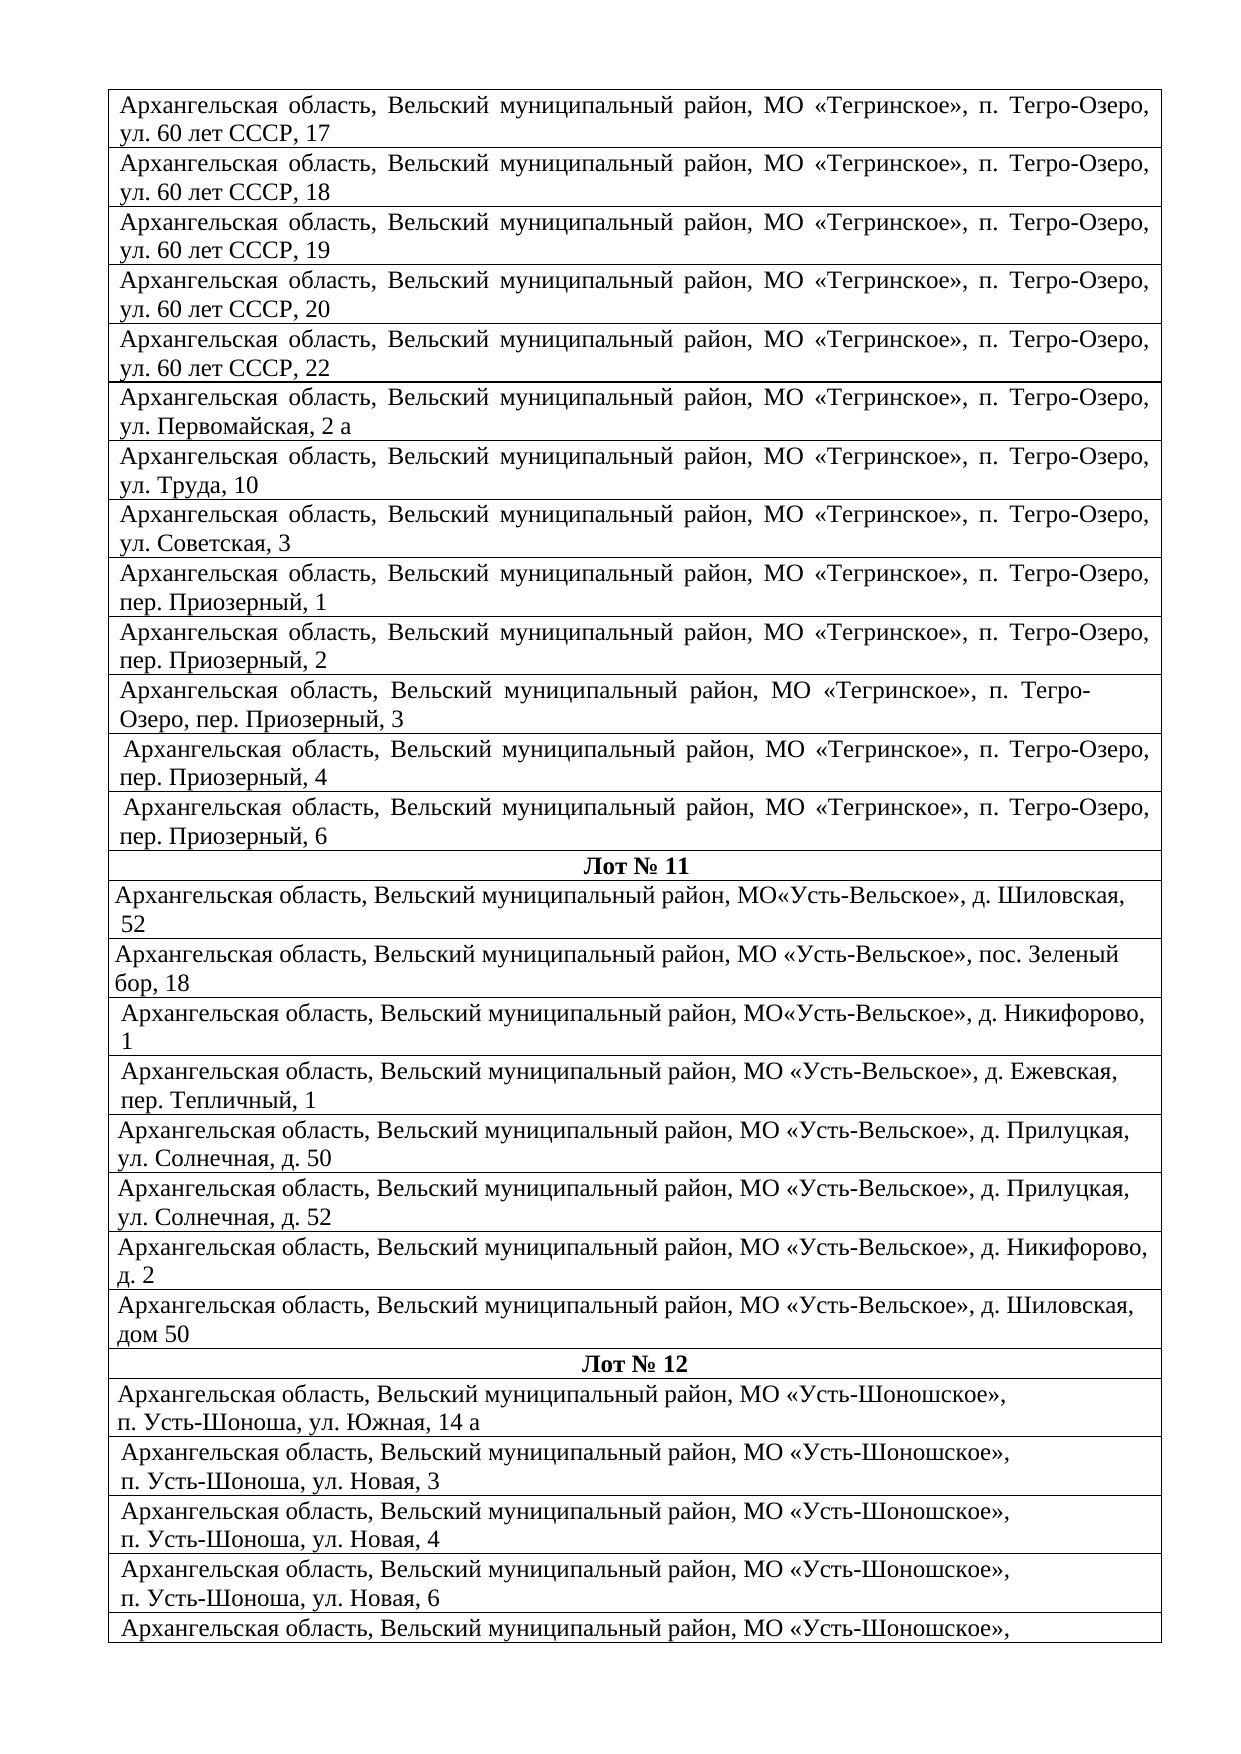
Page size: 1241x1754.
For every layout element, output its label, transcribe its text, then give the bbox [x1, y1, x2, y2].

table_cell Архангельская область, Вельский муниципальный район, МО «Усть-Шоношское», п. Усть-Шоноша, ул. Новая, 6 [109, 1554, 1161, 1612]
table_cell Архангельская область, Вельский муниципальный район, МО «Усть-Вельское», пос. Зеленый бор, 18 [109, 939, 1161, 997]
table_cell Архангельская область, Вельский муниципальный район, МО «Тегринское», п. Тегро-Озеро, пер. Приозерный, 2 [109, 617, 1161, 674]
table_cell Архангельская область, Вельский муниципальный район, МО «Тегринское», п. Тегро-Озеро, ул. 60 лет СССР, 20 [109, 265, 1161, 323]
table_cell Архангельская область, Вельский муниципальный район, МО «Тегринское», п. Тегро-Озеро, пер. Приозерный, 4 [109, 734, 1161, 791]
table_cell Архангельская область, Вельский муниципальный район, МО «Усть-Вельское», д. Прилуцкая, ул. Солнечная, д. 50 [109, 1115, 1161, 1172]
table_cell Архангельская область, Вельский муниципальный район, МО «Тегринское», п. Тегро-Озеро, ул. Первомайская, 2 а [109, 383, 1161, 440]
table_cell Архангельская область, Вельский муниципальный район, МО «Усть-Вельское», д. Ежевская, пер. Тепличный, 1 [109, 1056, 1161, 1114]
table_cell Архангельская область, Вельский муниципальный район, МО «Тегринское», п. Тегро-Озеро, пер. Приозерный, 3 [109, 675, 1161, 733]
table_cell Архангельская область, Вельский муниципальный район, МО «Тегринское», п. Тегро-Озеро, пер. Приозерный, 6 [109, 792, 1161, 850]
table_cell Архангельская область, Вельский муниципальный район, МО «Усть-Шоношское», п. Усть-Шоноша, ул. Новая, 4 [109, 1496, 1161, 1553]
table_cell Архангельская область, Вельский муниципальный район, МО «Усть-Вельское», д. Прилуцкая, ул. Солнечная, д. 52 [109, 1173, 1161, 1231]
table_cell Архангельская область, Вельский муниципальный район, МО«Усть-Вельское», д. Шиловская, 52 [109, 881, 1161, 938]
table_cell Архангельская область, Вельский муниципальный район, МО «Тегринское», п. Тегро-Озеро, ул. 60 лет СССР, 17 [109, 90, 1161, 147]
table_cell Архангельская область, Вельский муниципальный район, МО «Тегринское», п. Тегро-Озеро, ул. Советская, 3 [109, 500, 1161, 557]
table_cell Архангельская область, Вельский муниципальный район, МО «Усть-Вельское», д. Шиловская, дом 50 [109, 1290, 1161, 1348]
table_cell Архангельская область, Вельский муниципальный район, МО «Тегринское», п. Тегро-Озеро, ул. 60 лет СССР, 19 [109, 207, 1161, 264]
table_cell Лот № 12 [109, 1349, 1161, 1378]
table_cell Лот № 11 [109, 851, 1161, 879]
table_cell Архангельская область, Вельский муниципальный район, МО «Усть-Вельское», д. Никифорово, д. 2 [109, 1232, 1161, 1289]
table_cell Архангельская область, Вельский муниципальный район, МО «Усть-Шоношское», п. Усть-Шоноша, ул. Новая, 3 [109, 1437, 1161, 1495]
table_cell Архангельская область, Вельский муниципальный район, МО «Тегринское», п. Тегро-Озеро, пер. Приозерный, 1 [109, 558, 1161, 616]
table_cell Архангельская область, Вельский муниципальный район, МО «Усть-Шоношское», п. Усть-Шоноша, ул. Южная, 14 а [109, 1379, 1161, 1436]
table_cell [109, 1613, 1161, 1642]
table_cell Архангельская область, Вельский муниципальный район, МО «Тегринское», п. Тегро-Озеро, ул. Труда, 10 [109, 441, 1161, 498]
table_cell Архангельская область, Вельский муниципальный район, МО «Тегринское», п. Тегро-Озеро, ул. 60 лет СССР, 22 [109, 324, 1161, 381]
table_cell Архангельская область, Вельский муниципальный район, МО «Тегринское», п. Тегро-Озеро, ул. 60 лет СССР, 18 [109, 148, 1161, 206]
table_cell Архангельская область, Вельский муниципальный район, МО«Усть-Вельское», д. Никифорово, 1 [109, 998, 1161, 1055]
